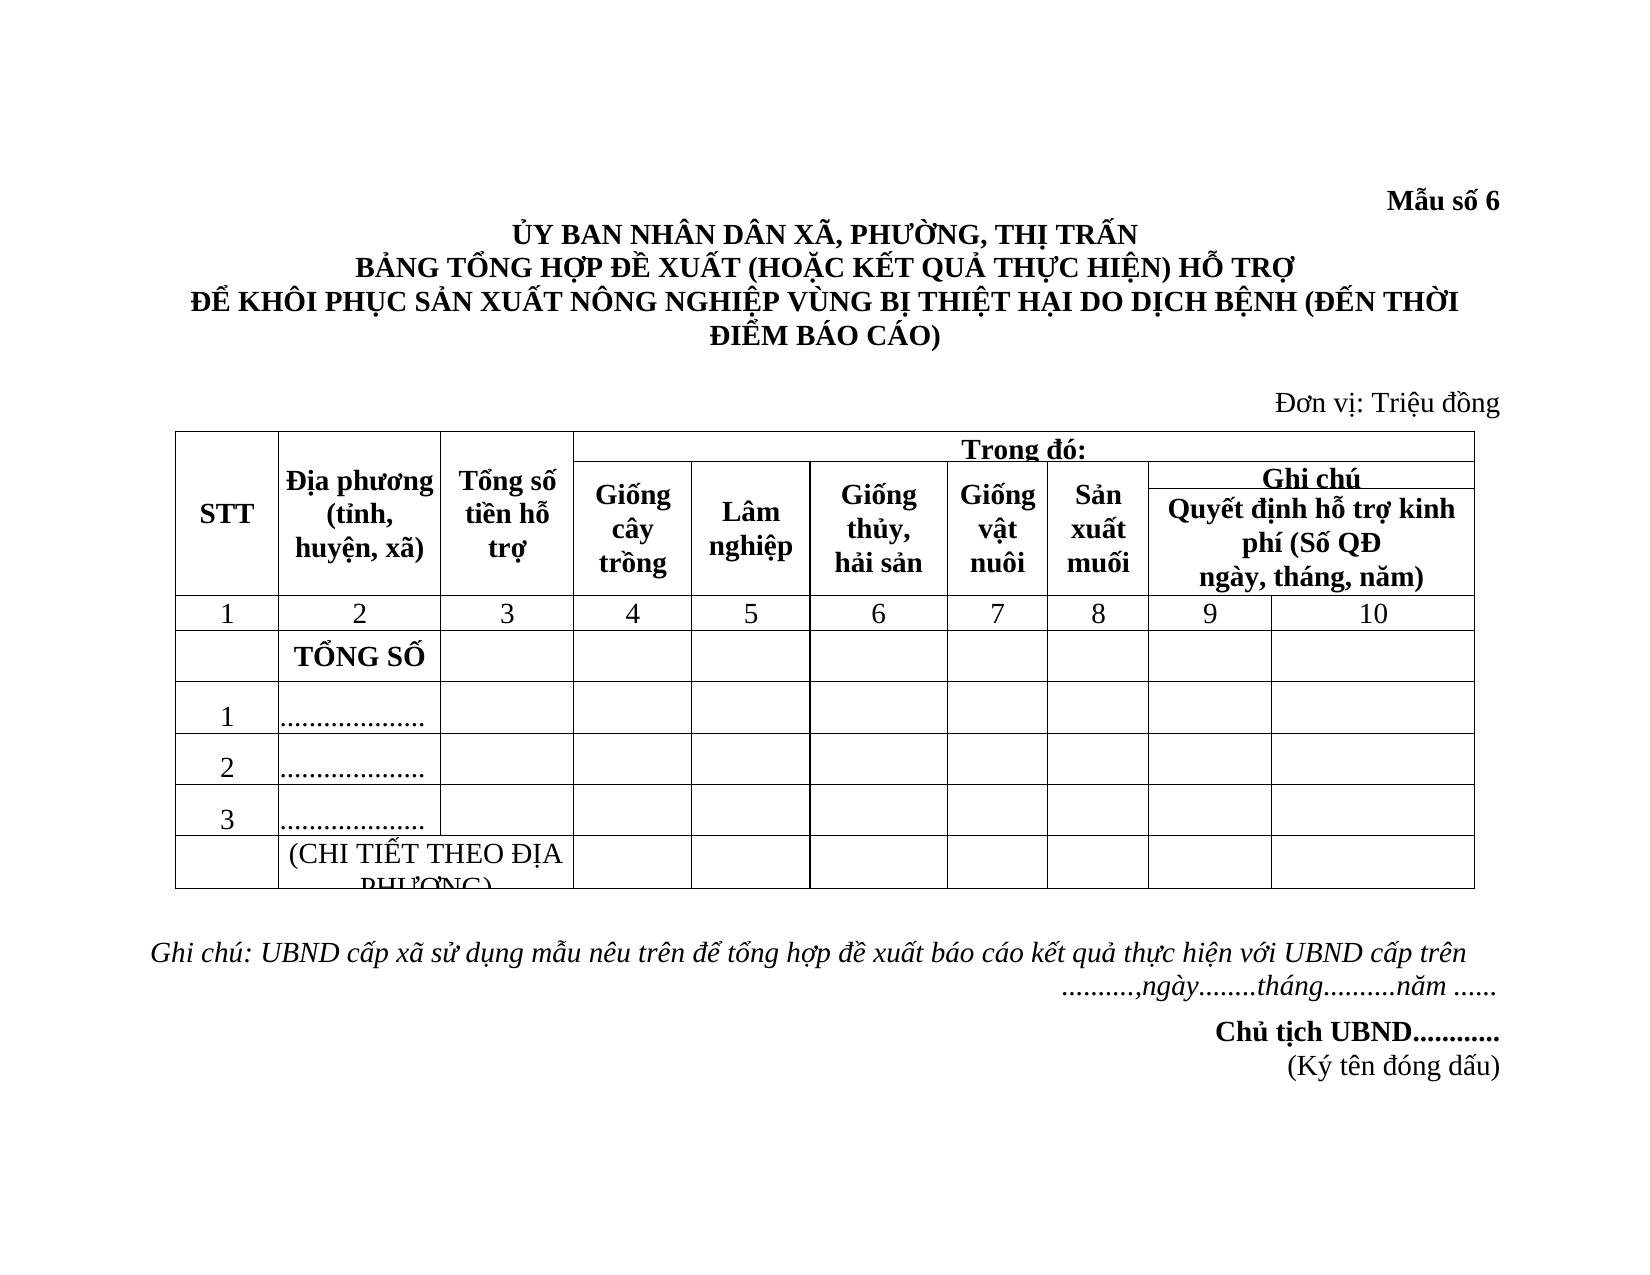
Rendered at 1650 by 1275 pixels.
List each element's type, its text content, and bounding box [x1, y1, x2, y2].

table_cell Quyết định hỗ trợ kinh phí (Số QĐ ngày, tháng, năm) [1149, 489, 1474, 594]
table_cell [692, 734, 809, 784]
table_cell [692, 836, 809, 888]
table_cell [1149, 836, 1271, 888]
table_cell [811, 836, 947, 888]
table_cell [811, 682, 947, 733]
table_cell 1 [176, 682, 278, 733]
table_cell [1272, 836, 1474, 888]
table_cell [1149, 682, 1271, 733]
table_cell Giống cây trồng [574, 462, 691, 594]
text ỦY BAN NHÂN DÂN XÃ, PHƯỜNG, THỊ TRẤN [150, 217, 1500, 251]
table_cell [1048, 734, 1148, 784]
table_cell [441, 785, 573, 835]
table_header STT [176, 432, 278, 594]
table_cell 1 [176, 596, 278, 630]
table_cell 2 [279, 596, 440, 630]
table_cell 9 [1149, 596, 1271, 630]
table_cell 3 [176, 785, 278, 835]
table_cell [948, 785, 1047, 835]
table_cell 7 [948, 596, 1047, 630]
table_cell [948, 682, 1047, 733]
text (Ký tên đóng dấu) [150, 1048, 1500, 1081]
table_cell [1048, 836, 1148, 888]
table_cell [1272, 631, 1474, 681]
table_cell [948, 836, 1047, 888]
table_cell Giống vật nuôi [948, 462, 1047, 594]
table_cell [1048, 682, 1148, 733]
table_cell [1149, 631, 1271, 681]
table_cell [948, 631, 1047, 681]
table_cell [441, 734, 573, 784]
table_header Địa phương (tỉnh, huyện, xã) [279, 432, 440, 594]
text Đơn vị: Triệu đồng [150, 385, 1500, 418]
table_cell (CHI TIẾT THEO ĐỊA PHƯƠNG) [279, 836, 573, 888]
table_cell [574, 734, 691, 784]
table_cell 2 [176, 734, 278, 784]
table_cell [176, 836, 278, 888]
table_cell .................... [279, 734, 440, 784]
table_cell Sản xuất muối [1048, 462, 1148, 594]
table_cell [692, 682, 809, 733]
table_cell [574, 785, 691, 835]
table_cell 8 [1048, 596, 1148, 630]
table_cell [1149, 785, 1271, 835]
table_header Tổng số tiền hỗ trợ [441, 432, 573, 594]
table_cell [811, 734, 947, 784]
table_cell [1272, 785, 1474, 835]
table_cell [811, 785, 947, 835]
table_cell .................... [279, 785, 440, 835]
table_cell [692, 631, 809, 681]
table_cell 10 [1272, 596, 1474, 630]
table_cell [692, 785, 809, 835]
table_cell 4 [574, 596, 691, 630]
table_cell [1048, 631, 1148, 681]
table_cell 5 [692, 596, 809, 630]
text Ghi chú: UBND cấp xã sử dụng mẫu nêu trên để tổng hợp đề xuất báo cáo kết quả thực hiện với UBND cấp trên [150, 935, 1500, 968]
table_cell [1149, 734, 1271, 784]
table_cell [441, 631, 573, 681]
table_cell [1272, 682, 1474, 733]
table_cell .................... [279, 682, 440, 733]
text Chủ tịch UBND............ [150, 1014, 1500, 1048]
table_cell [574, 631, 691, 681]
table_cell [176, 631, 278, 681]
text BẢNG TỔNG HỢP ĐỀ XUẤT (HOẶC KẾT QUẢ THỰC HIỆN) HỖ TRỢ ĐỂ KHÔI PHỤC SẢN XUẤT NÔNG NGHIỆP VÙNG BỊ THIỆT HẠI DO DỊCH BỆNH (ĐẾN THỜI ĐIỂM BÁO CÁO) [150, 251, 1500, 351]
table_cell 6 [811, 596, 947, 630]
table_cell [574, 682, 691, 733]
table_cell [574, 836, 691, 888]
table_cell TỔNG SỐ [279, 631, 440, 681]
table_cell Lâm nghiệp [692, 462, 809, 594]
table_cell [1048, 785, 1148, 835]
table_cell Giống thủy, hải sản [811, 462, 947, 594]
table_cell [811, 631, 947, 681]
text ..........,ngày........tháng..........năm ...... [150, 968, 1500, 1002]
table_cell 3 [441, 596, 573, 630]
table_cell [948, 734, 1047, 784]
table_header Trong đó: [574, 432, 1474, 461]
table_cell [441, 682, 573, 733]
table_cell Ghi chú [1149, 462, 1474, 488]
text Mẫu số 6 [150, 183, 1500, 217]
table_cell [1272, 734, 1474, 784]
